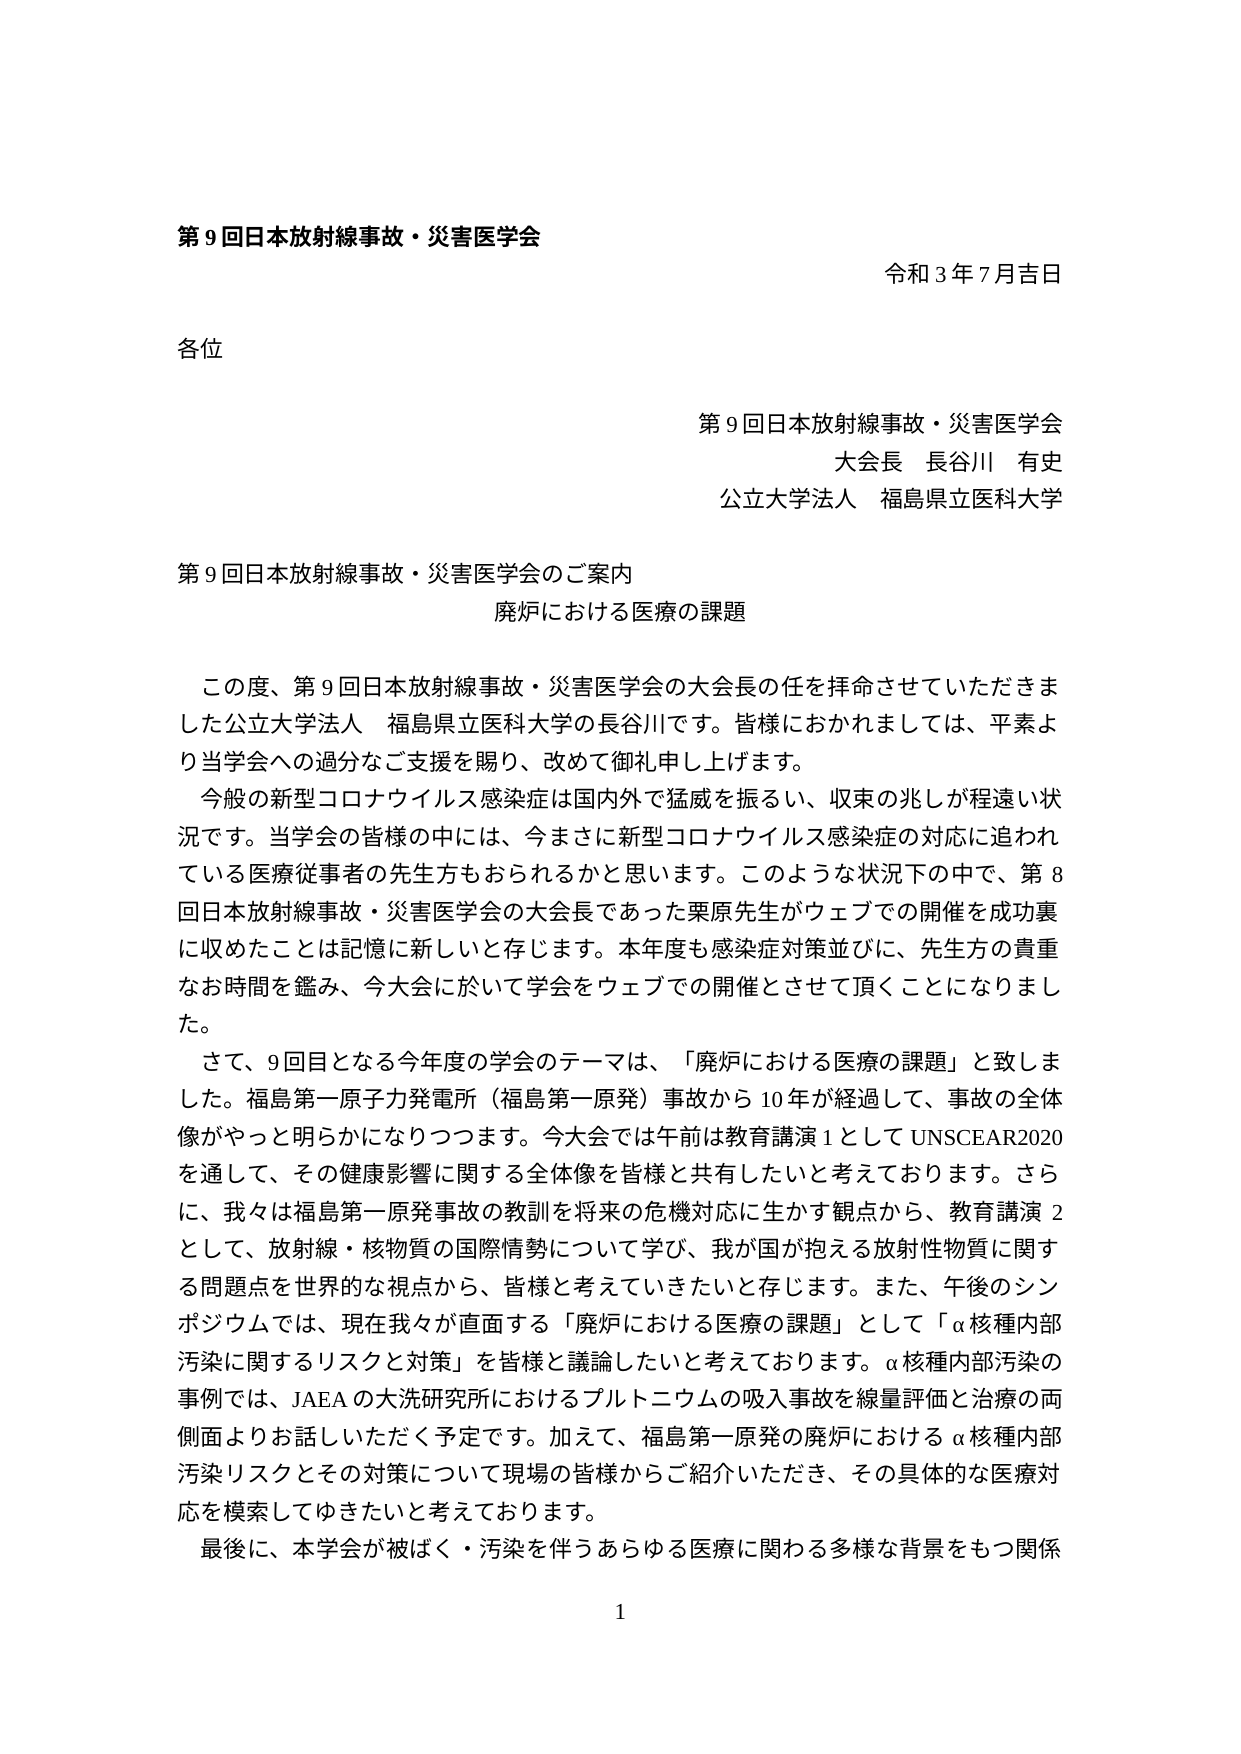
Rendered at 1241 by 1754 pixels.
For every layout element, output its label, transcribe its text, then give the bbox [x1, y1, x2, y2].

text さて、9回目となる今年度の学会のテーマは、「廃炉における医療の課題」と致しました。福島第一原子力発電所（福島第一原発）事故から10年が経過して、事故の全体像がやっと明らかになりつつます。今大会では午前は教育講演1としてUNSCEAR2020を通して、その健康影響に関する全体像を皆様と共有したいと考えております。さらに、我々は福島第一原発事故の教訓を将来の危機対応に生かす観点から、教育講演2として、放射線・核物質の国際情勢について学び、我が国が抱える放射性物質に関する問題点を世界的な視点から、皆様と考えていきたいと存じます。また、午後のシンポジウムでは、現在我々が直面する「廃炉における医療の課題」として「α核種内部汚染に関するリスクと対策」を皆様と議論したいと考えております。α核種内部汚染の事例では、JAEAの大洗研究所におけるプルトニウムの吸入事故を線量評価と治療の両側面よりお話しいただく予定です。加えて、福島第一原発の廃炉におけるα核種内部汚染リスクとその対策について現場の皆様からご紹介いただき、その具体的な医療対応を模索してゆきたいと考えております。 [177, 1042, 1063, 1529]
text 今般の新型コロナウイルス感染症は国内外で猛威を振るい、収束の兆しが程遠い状況です。当学会の皆様の中には、今まさに新型コロナウイルス感染症の対応に追われている医療従事者の先生方もおられるかと思います。このような状況下の中で、第8回日本放射線事故・災害医学会の大会長であった栗原先生がウェブでの開催を成功裏に収めたことは記憶に新しいと存じます。本年度も感染症対策並びに、先生方の貴重なお時間を鑑み、今大会に於いて学会をウェブでの開催とさせて頂くことになりました。 [177, 779, 1063, 1042]
text 廃炉における医療の課題 [177, 592, 1063, 629]
text 各位 [177, 329, 1063, 367]
text 第9回日本放射線事故・災害医学会 [177, 217, 1063, 254]
text この度、第9回日本放射線事故・災害医学会の大会長の任を拝命させていただきました公立大学法人 福島県立医科大学の長谷川です。皆様におかれましては、平素より当学会への過分なご支援を賜り、改めて御礼申し上げます。 [177, 667, 1063, 779]
text 大会長 長谷川 有史 [177, 442, 1063, 479]
text 第9回日本放射線事故・災害医学会 [177, 404, 1063, 442]
text 第9回日本放射線事故・災害医学会のご案内 [177, 554, 1063, 592]
text 公立大学法人 福島県立医科大学 [177, 479, 1063, 517]
text 令和3年7月吉日 [177, 254, 1063, 292]
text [177, 1529, 1063, 1567]
